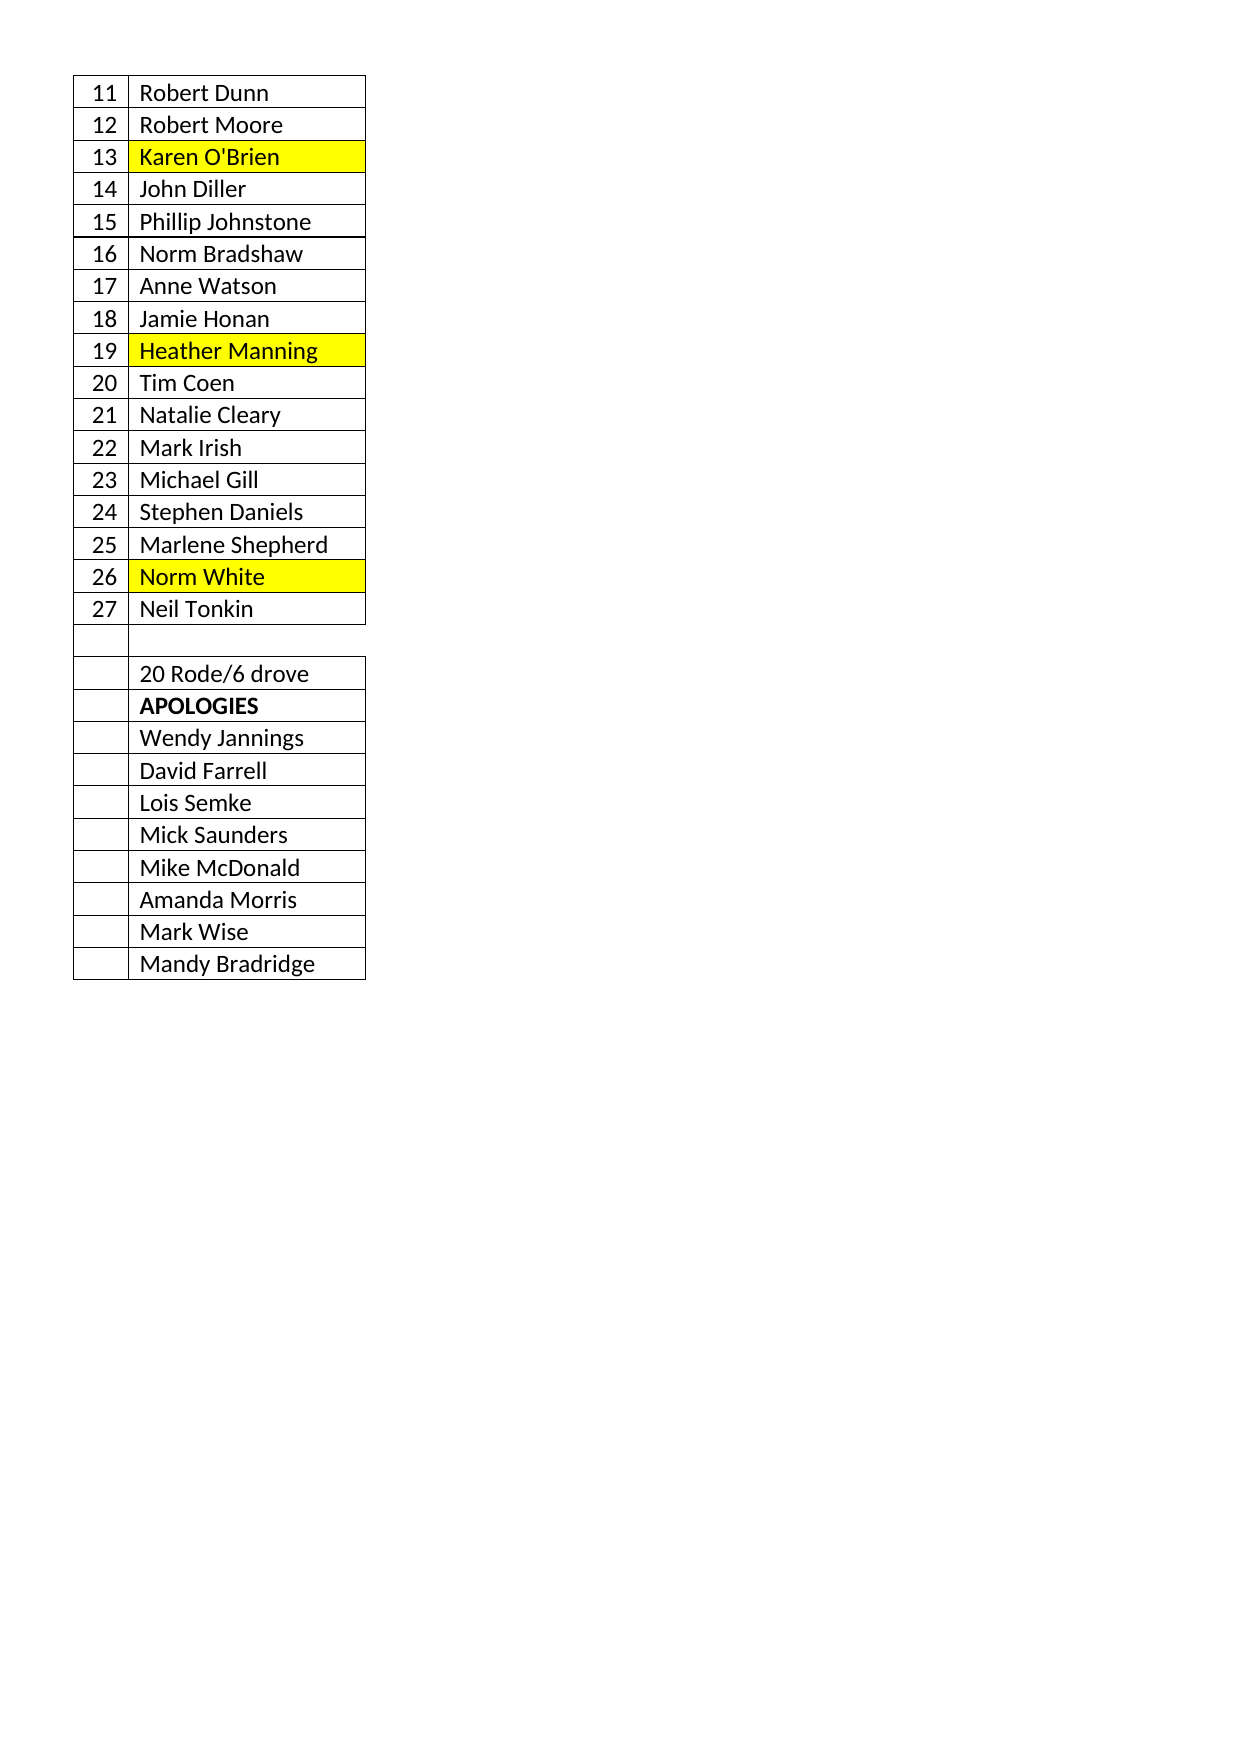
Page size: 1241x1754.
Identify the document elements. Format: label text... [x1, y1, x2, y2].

table_cell APOLOGIES [129, 690, 365, 721]
table_cell 25 [74, 528, 128, 559]
table_cell [74, 625, 128, 656]
table_cell [74, 819, 128, 850]
table_cell [74, 851, 128, 882]
table_cell Mark Wise [129, 916, 365, 947]
table_cell 19 [74, 334, 128, 366]
table_cell David Farrell [129, 754, 365, 785]
table_cell Mick Saunders [129, 819, 365, 850]
table_cell [74, 948, 128, 979]
table_cell 27 [74, 593, 128, 624]
table_cell 22 [74, 431, 128, 462]
table_cell Norm Bradshaw [129, 238, 365, 269]
table_cell Mark Irish [129, 431, 365, 462]
table_cell Mike McDonald [129, 851, 365, 882]
table_cell 20 [74, 367, 128, 398]
table_cell 14 [74, 173, 128, 204]
table_cell 18 [74, 302, 128, 333]
table_cell 13 [74, 141, 128, 172]
table_cell 17 [74, 270, 128, 301]
table_cell [74, 883, 128, 914]
table_cell 26 [74, 560, 128, 592]
table_cell 15 [74, 205, 128, 236]
table_cell 20 Rode/6 drove [129, 657, 365, 688]
table_cell 21 [74, 399, 128, 430]
table_cell [74, 916, 128, 947]
table_cell Tim Coen [129, 367, 365, 398]
table_cell Robert Dunn [129, 76, 365, 107]
table_cell Norm White [129, 560, 365, 592]
table_cell Michael Gill [129, 464, 365, 495]
table_cell 24 [74, 496, 128, 527]
table_cell [74, 786, 128, 818]
table_cell Jamie Honan [129, 302, 365, 333]
table_cell 12 [74, 108, 128, 139]
table_cell [129, 625, 366, 656]
table_cell [74, 754, 128, 785]
table_cell Neil Tonkin [129, 593, 365, 624]
table_cell Robert Moore [129, 108, 365, 139]
table_cell [74, 657, 128, 688]
table_cell Phillip Johnstone [129, 205, 365, 236]
table_cell Stephen Daniels [129, 496, 365, 527]
table_cell John Diller [129, 173, 365, 204]
table_cell 11 [74, 76, 128, 107]
table_cell Wendy Jannings [129, 722, 365, 753]
table_cell Lois Semke [129, 786, 365, 818]
table_cell Marlene Shepherd [129, 528, 365, 559]
table_cell 23 [74, 464, 128, 495]
table_cell Mandy Bradridge [129, 948, 365, 979]
table_cell Anne Watson [129, 270, 365, 301]
table_cell Natalie Cleary [129, 399, 365, 430]
table_cell Amanda Morris [129, 883, 365, 914]
table_cell [74, 690, 128, 721]
table_cell Heather Manning [129, 334, 365, 366]
table_cell Karen O'Brien [129, 141, 365, 172]
table_cell 16 [74, 238, 128, 269]
table_cell [74, 722, 128, 753]
